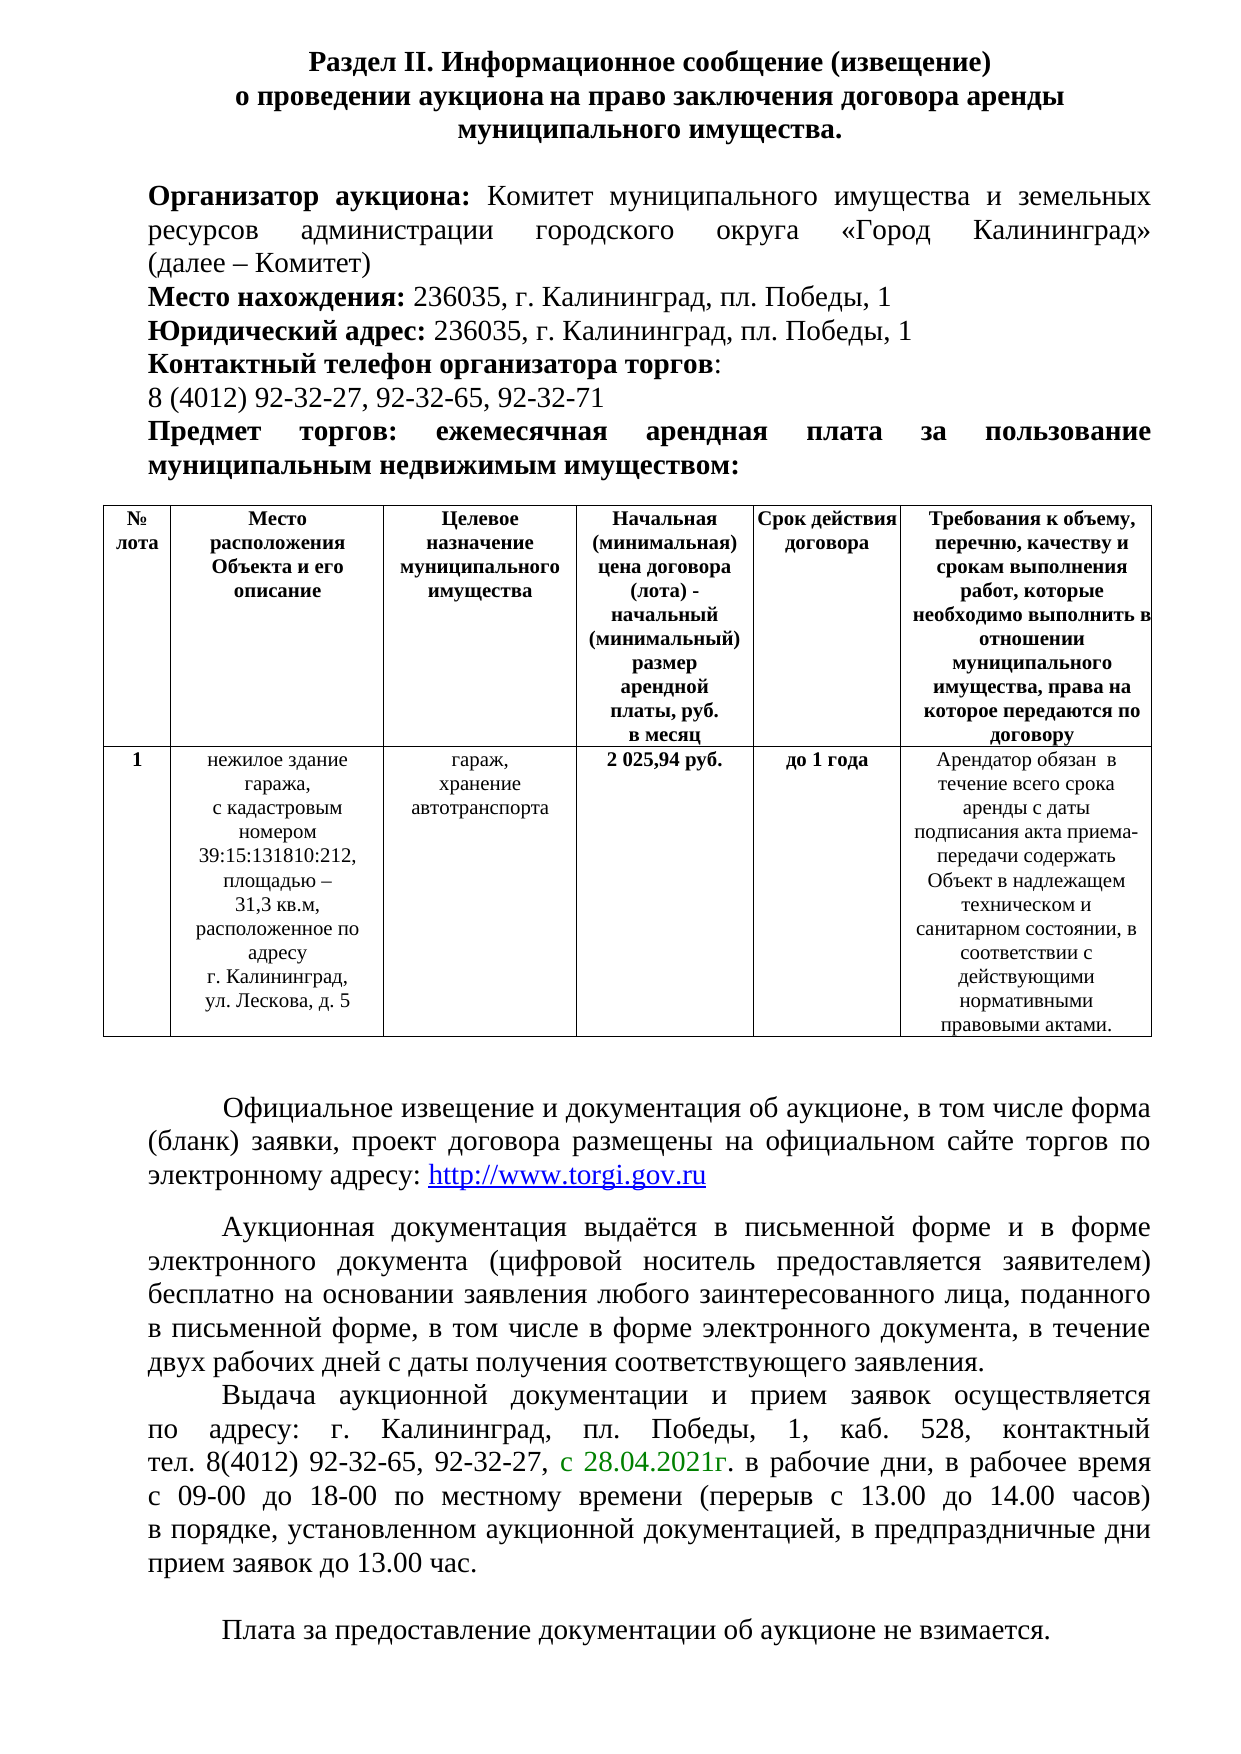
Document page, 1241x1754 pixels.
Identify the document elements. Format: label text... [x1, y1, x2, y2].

text Выдача аукционной документации и прием заявок осуществляется по адресу: г. Калининград, пл. Победы, 1, каб. 528, контактный тел. 8(4012) 92-32-65, 92-32-27, с 28.04.2021г. в рабочие дни, в рабочее время с 09-00 до 18-00 по местному времени (перерыв с 13.00 до 14.00 часов) в порядке, установленном аукционной документацией, в предпраздничные дни прием заявок до 13.00 час. [148, 1377, 1152, 1578]
text Место нахождения: 236035, г. Калининград, пл. Победы, 1 [148, 279, 1152, 313]
table_cell до 1 года [754, 747, 900, 1036]
table_header № лота [104, 506, 170, 746]
table_cell Арендатор обязан в течение всего срока аренды с даты подписания акта приема-передачи содержать Объект в надлежащем техническом и санитарном состоянии, в соответствии с действующими нормативными правовыми актами. [901, 747, 1151, 1036]
table_cell 2 025,94 руб. [577, 747, 753, 1036]
table_cell 1 [104, 747, 170, 1036]
text Плата за предоставление документации об аукционе не взимается. [148, 1612, 1152, 1646]
table_header Место расположения Объекта и его описание [171, 506, 383, 746]
text Официальное извещение и документация об аукционе, в том числе форма (бланк) заявки, проект договора размещены на официальном сайте торгов по электронному адресу: http://www.torgi.gov.ru [148, 1090, 1152, 1190]
table_header Срок действия договора [754, 506, 900, 746]
table_cell гараж, хранение автотранспорта [384, 747, 576, 1036]
text Предмет торгов: ежемесячная арендная плата за пользование муниципальным недвижимым имуществом: [148, 413, 1152, 480]
text 8 (4012) 92-32-27, 92-32-65, 92-32-71 [148, 380, 1152, 413]
text о проведении аукциона на право заключения договора аренды муниципального имущества. [148, 78, 1152, 145]
table_header Требования к объему, перечню, качеству и срокам выполнения работ, которые необходимо выполнить в отношении муниципального имущества, права на которое передаются по договору [901, 506, 1151, 746]
text Аукционная документация выдаётся в письменной форме и в форме электронного документа (цифровой носитель предоставляется заявителем) бесплатно на основании заявления любого заинтересованного лица, поданного в письменной форме, в том числе в форме электронного документа, в течение двух рабочих дней с даты получения соответствующего заявления. [148, 1209, 1152, 1377]
text Контактный телефон организатора торгов: [148, 346, 1152, 380]
text Раздел II. Информационное сообщение (извещение) [148, 44, 1152, 78]
table_cell нежилое здание гаража, с кадастровым номером 39:15:131810:212, площадью – 31,3 кв.м, расположенное по адресу г. Калининград, ул. Лескова, д. 5 [171, 747, 383, 1036]
table_header Начальная (минимальная) цена договора (лота) - начальный (минимальный) размер арендной платы, руб. в месяц [577, 506, 753, 746]
table_header Целевое назначение муниципального имущества [384, 506, 576, 746]
text Организатор аукциона: Комитет муниципального имущества и земельных ресурсов администрации городского округа «Город Калининград» (далее – Комитет) [148, 178, 1152, 279]
text Юридический адрес: 236035, г. Калининград, пл. Победы, 1 [148, 313, 1152, 346]
